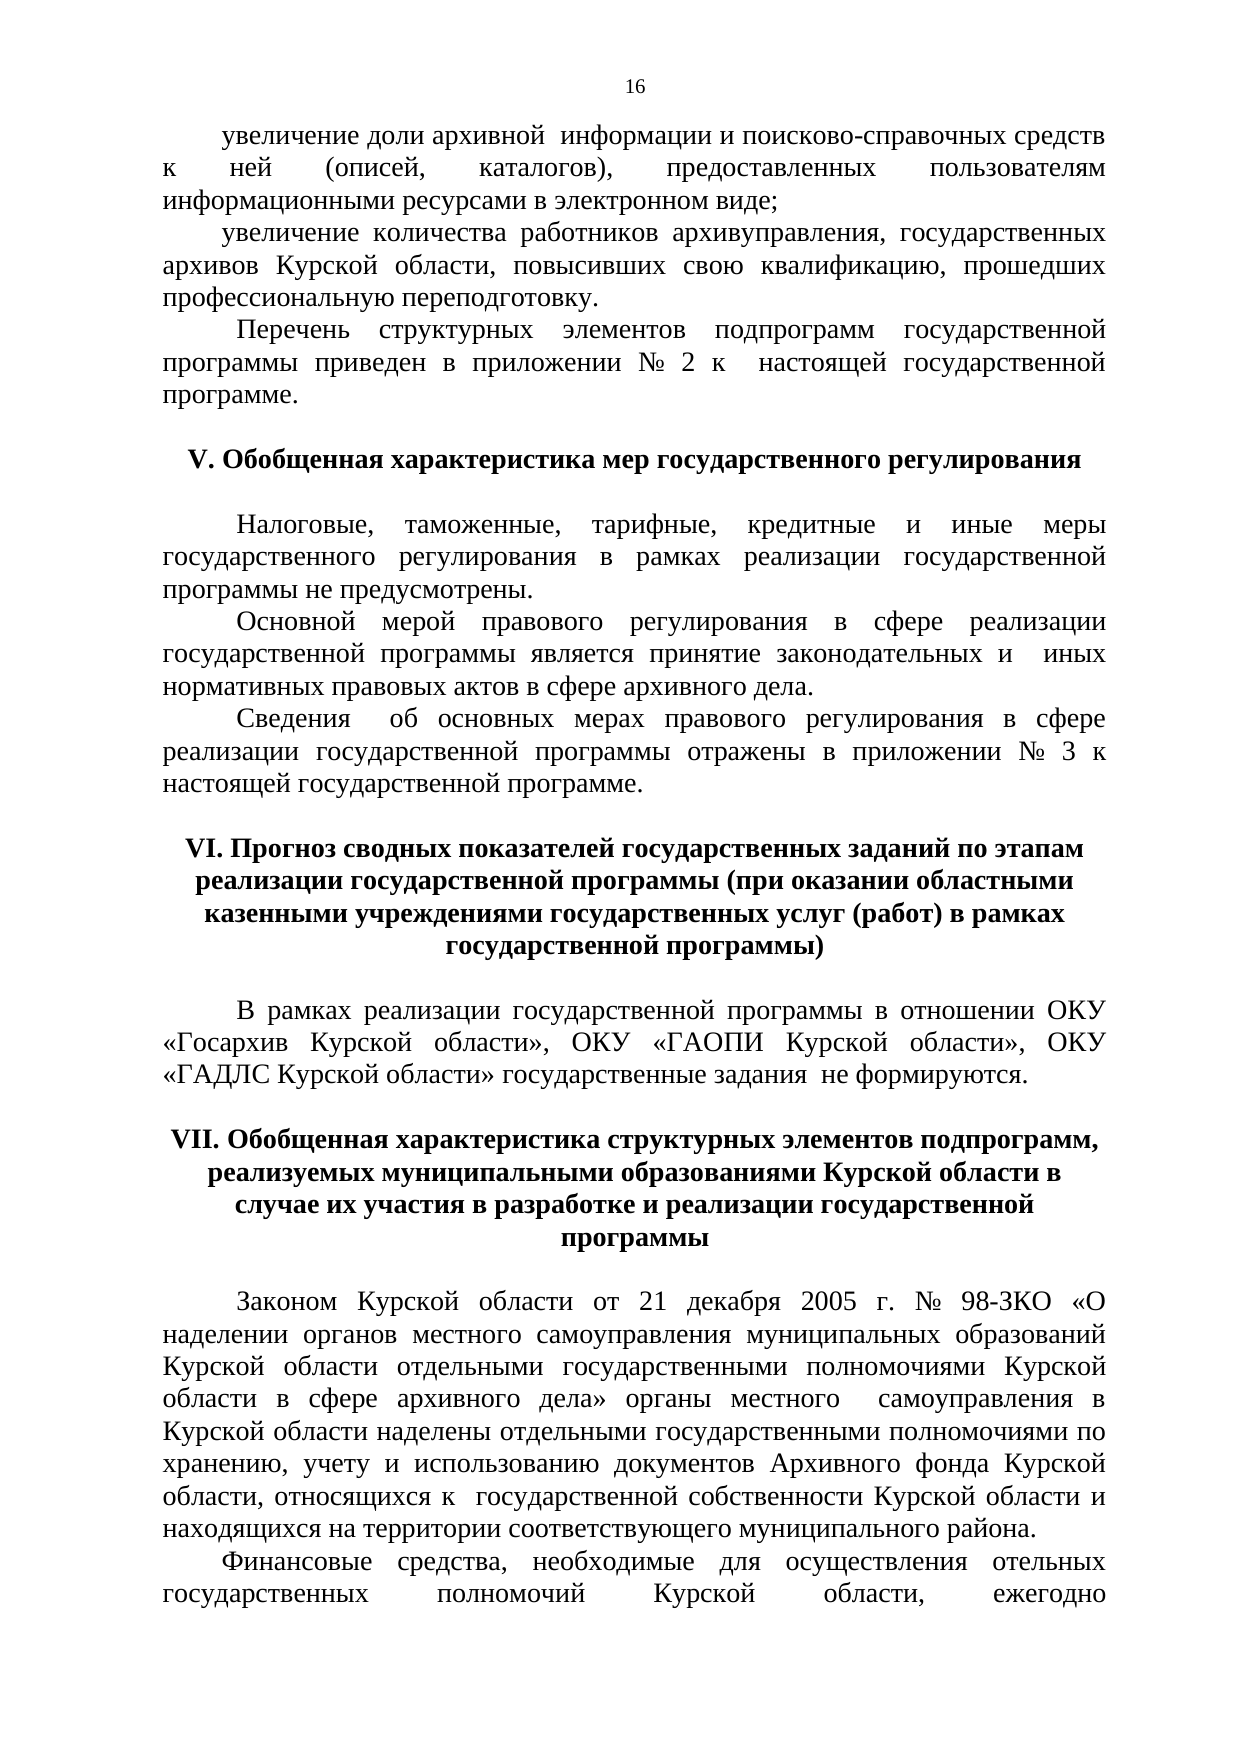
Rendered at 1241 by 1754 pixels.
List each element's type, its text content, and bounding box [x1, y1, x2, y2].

text Законом Курской области от 21 декабря 2005 г. № 98-ЗКО «О наделении органов местного самоуправления муниципальных образований Курской области отдельными государственными полномочиями Курской области в сфере архивного дела» органы местного самоуправления в Курской области наделены отдельными государственными полномочиями по хранению, учету и использованию документов Архивного фонда Курской области, относящихся к государственной собственности Курской области и находящихся на территории соответствующего муниципального района. [162, 1284, 1107, 1543]
text Сведения об основных мерах правового регулирования в сфере реализации государственной программы отражены в приложении № 3 к настоящей государственной программе. [162, 701, 1107, 798]
text VII. Обобщенная характеристика структурных элементов подпрограмм, реализуемых муниципальными образованиями Курской области в случае их участия в разработке и реализации государственной программы [162, 1122, 1107, 1252]
text государственной программы) [162, 928, 1107, 960]
text Налоговые, таможенные, тарифные, кредитные и иные меры государственного регулирования в рамках реализации государственной программы не предусмотрены. [162, 507, 1107, 604]
text Перечень структурных элементов подпрограмм государственной программы приведен в приложении № 2 к настоящей государственной программе. [162, 312, 1107, 410]
text В рамках реализации государственной программы в отношении ОКУ «Госархив Курской области», ОКУ «ГАОПИ Курской области», ОКУ «ГАДЛС Курской области» государственные задания не формируются. [162, 993, 1107, 1090]
text увеличение количества работников архивуправления, государственных архивов Курской области, повысивших свою квалификацию, прошедших профессиональную переподготовку. [162, 215, 1107, 312]
text V. Обобщенная характеристика мер государственного регулирования [162, 442, 1107, 474]
text Основной мерой правового регулирования в сфере реализации государственной программы является принятие законодательных и иных нормативных правовых актов в сфере архивного дела. [162, 604, 1107, 701]
text VI. Прогноз сводных показателей государственных заданий по этапам реализации государственной программы (при оказании областными казенными учреждениями государственных услуг (работ) в рамках [162, 831, 1107, 928]
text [162, 1543, 1107, 1608]
text увеличение доли архивной информации и поисково-справочных средств к ней (описей, каталогов), предоставленных пользователям информационными ресурсами в электронном виде; [162, 118, 1107, 215]
